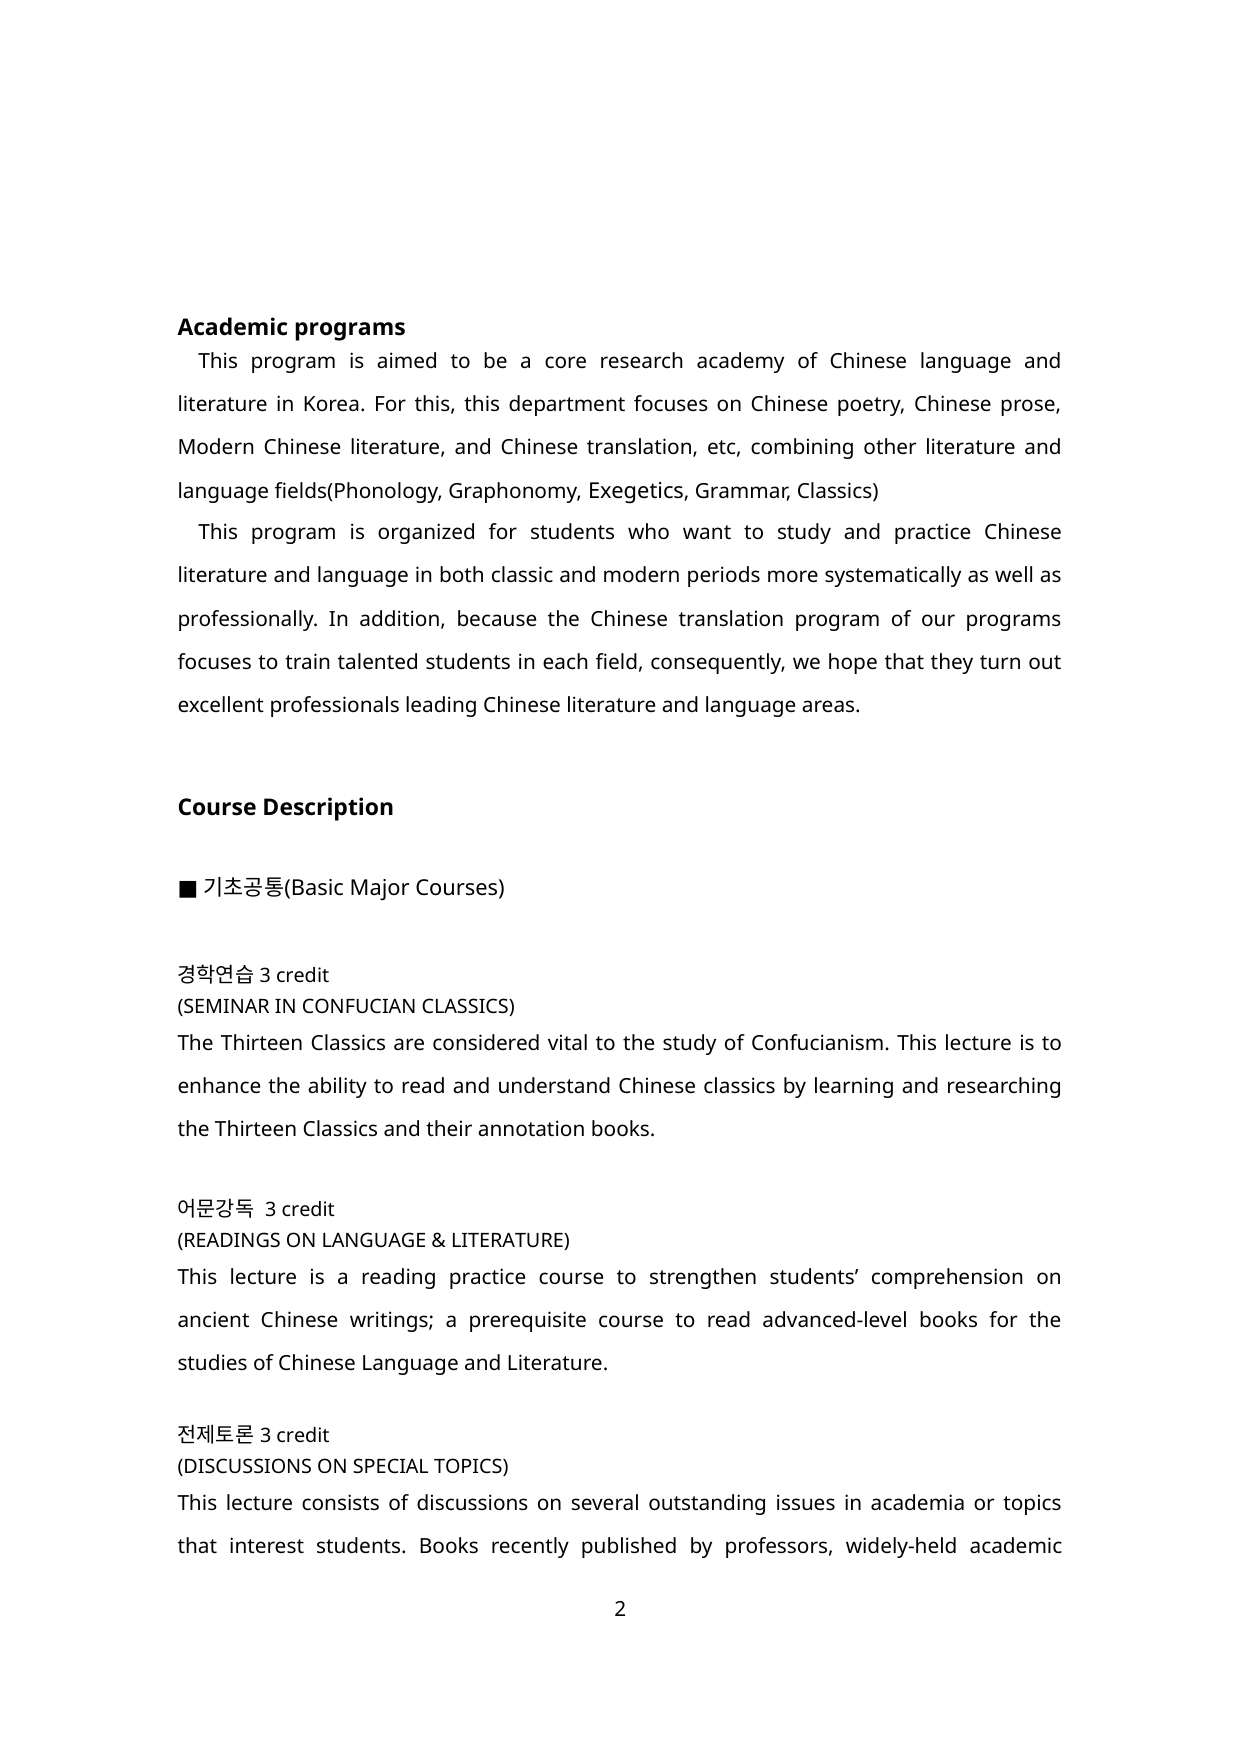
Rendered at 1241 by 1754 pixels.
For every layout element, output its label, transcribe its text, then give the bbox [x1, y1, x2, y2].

text 전제토론 3 credit [177, 1418, 1063, 1448]
text (DISCUSSIONS ON SPECIAL TOPICS) [177, 1453, 1063, 1480]
text This program is organized for students who want to study and practice Chinese literature and language in both classic and modern periods more systematically as well as professionally. In addition, because the Chinese translation program of our programs focuses to train talented students in each field, consequently, we hope that they turn out excellent professionals leading Chinese literature and language areas. [177, 513, 1063, 723]
text (SEMINAR IN CONFUCIAN CLASSICS) [177, 993, 1063, 1019]
text ■ 기초공통(Basic Major Courses) [177, 870, 1063, 902]
text This lecture is a reading practice course to strengthen students’ comprehension on ancient Chinese writings; a prerequisite course to read advanced-level books for the studies of Chinese Language and Literature. [177, 1257, 1063, 1381]
text Academic programs [177, 311, 1063, 342]
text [177, 1484, 1063, 1564]
text The Thirteen Classics are considered vital to the study of Confucianism. This lecture is to enhance the ability to read and understand Chinese classics by learning and researching the Thirteen Classics and their annotation books. [177, 1023, 1063, 1147]
text 경학연습 3 credit [177, 958, 1063, 988]
text ( ON LANGUAGE & LITERATURE) [177, 1227, 1063, 1253]
text Course Description [177, 788, 1063, 825]
text 어문강독 3 credit [177, 1192, 1063, 1222]
text This program is aimed to be a core research academy of Chinese language and literature in Korea. For this, this department focuses on Chinese poetry, Chinese prose, Modern Chinese literature, and Chinese translation, etc, combining other literature and language fields(Phonology, Graphonomy, Exegetics, Grammar, Classics) [177, 342, 1063, 509]
